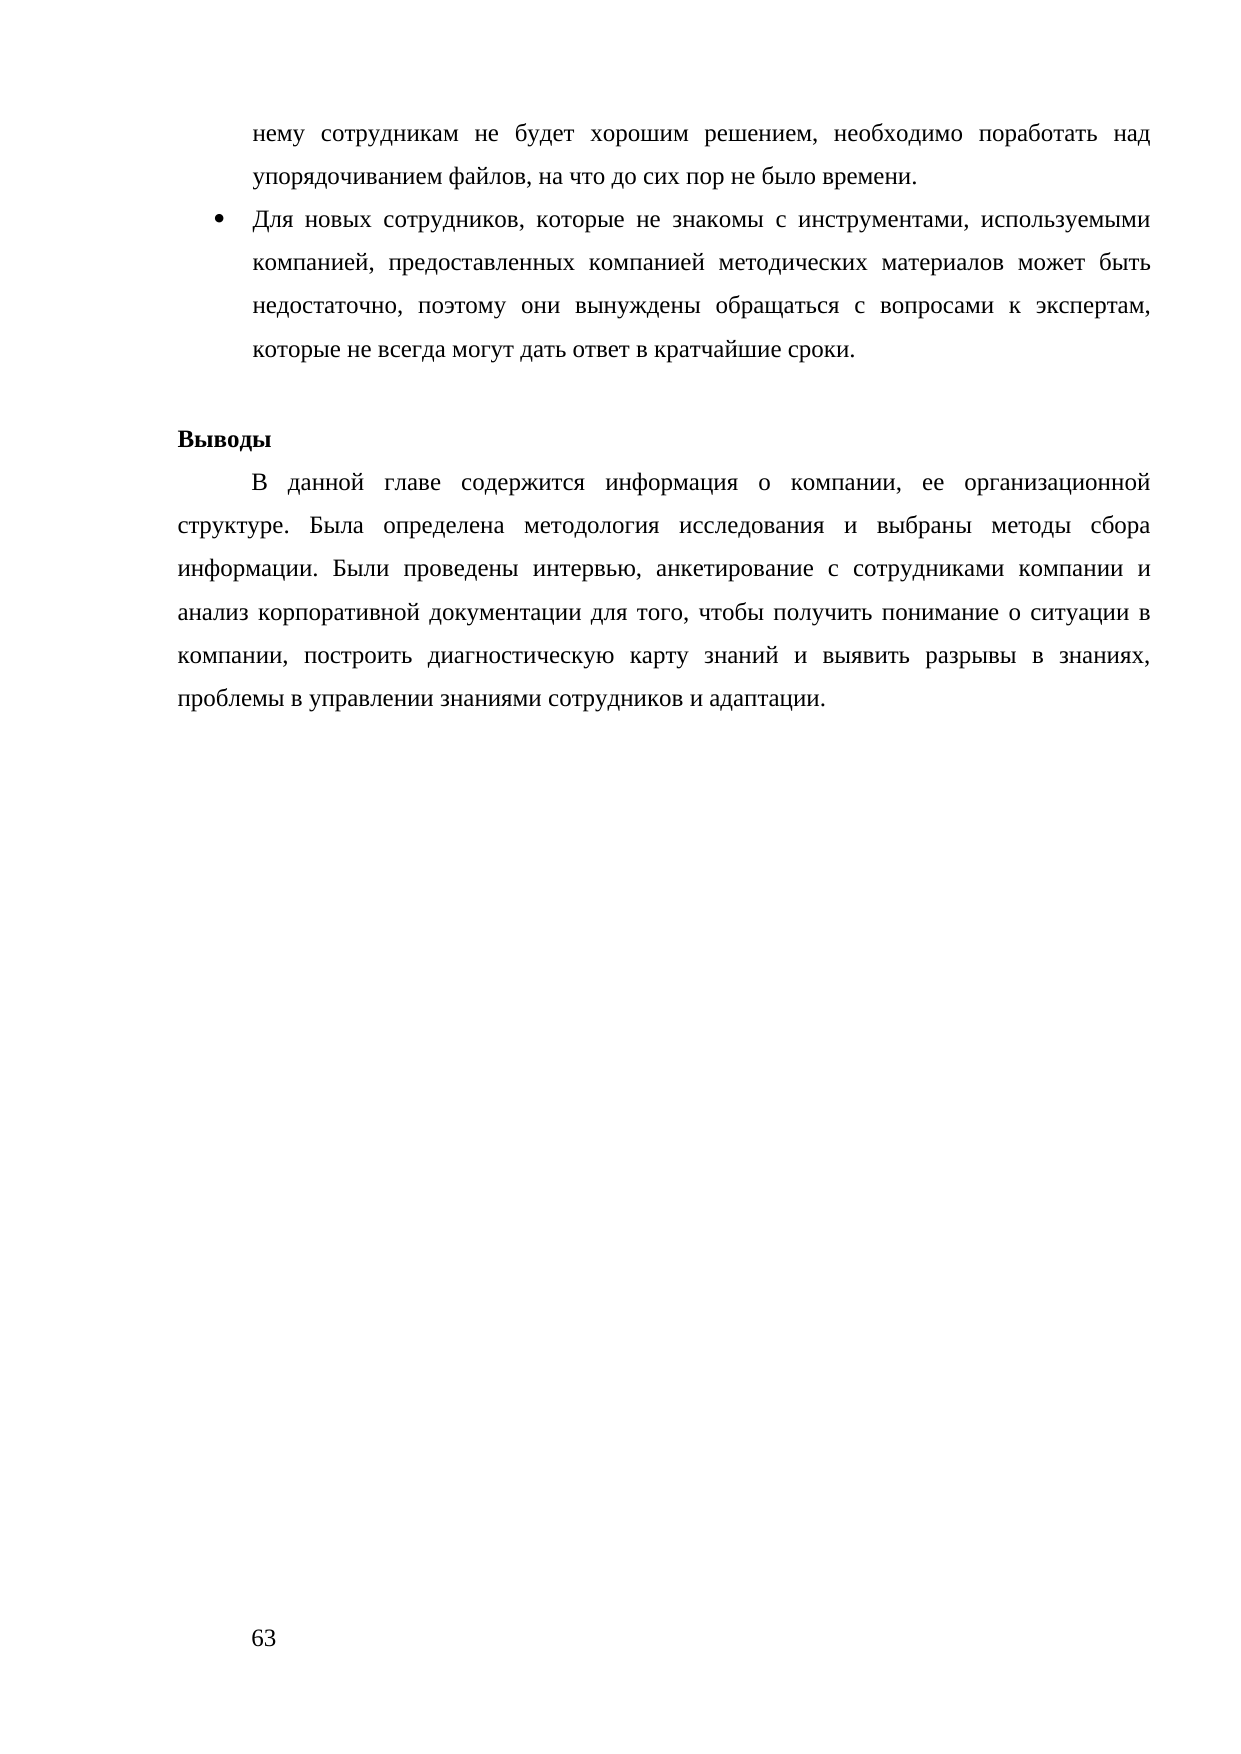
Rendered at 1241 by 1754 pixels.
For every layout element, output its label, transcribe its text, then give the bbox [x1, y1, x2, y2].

text В данной главе содержится информация о компании, ее организационной структуре. Была определена методология исследования и выбраны методы сбора информации. Были проведены интервью, анкетирование с сотрудниками компании и анализ корпоративной документации для того, чтобы получить понимание о ситуации в компании, построить диагностическую карту знаний и выявить разрывы в знаниях, проблемы в управлении знаниями сотрудников и адаптации. [177, 467, 1152, 712]
list Для новых сотрудников, которые не знакомы с инструментами, используемыми компанией, предоставленных компанией методических материалов может быть недостаточно, поэтому они вынуждены обращаться с вопросами к экспертам, которые не всегда могут дать ответ в кратчайшие сроки. [215, 204, 1152, 362]
subtitle Выводы [177, 424, 1152, 453]
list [215, 118, 1152, 190]
